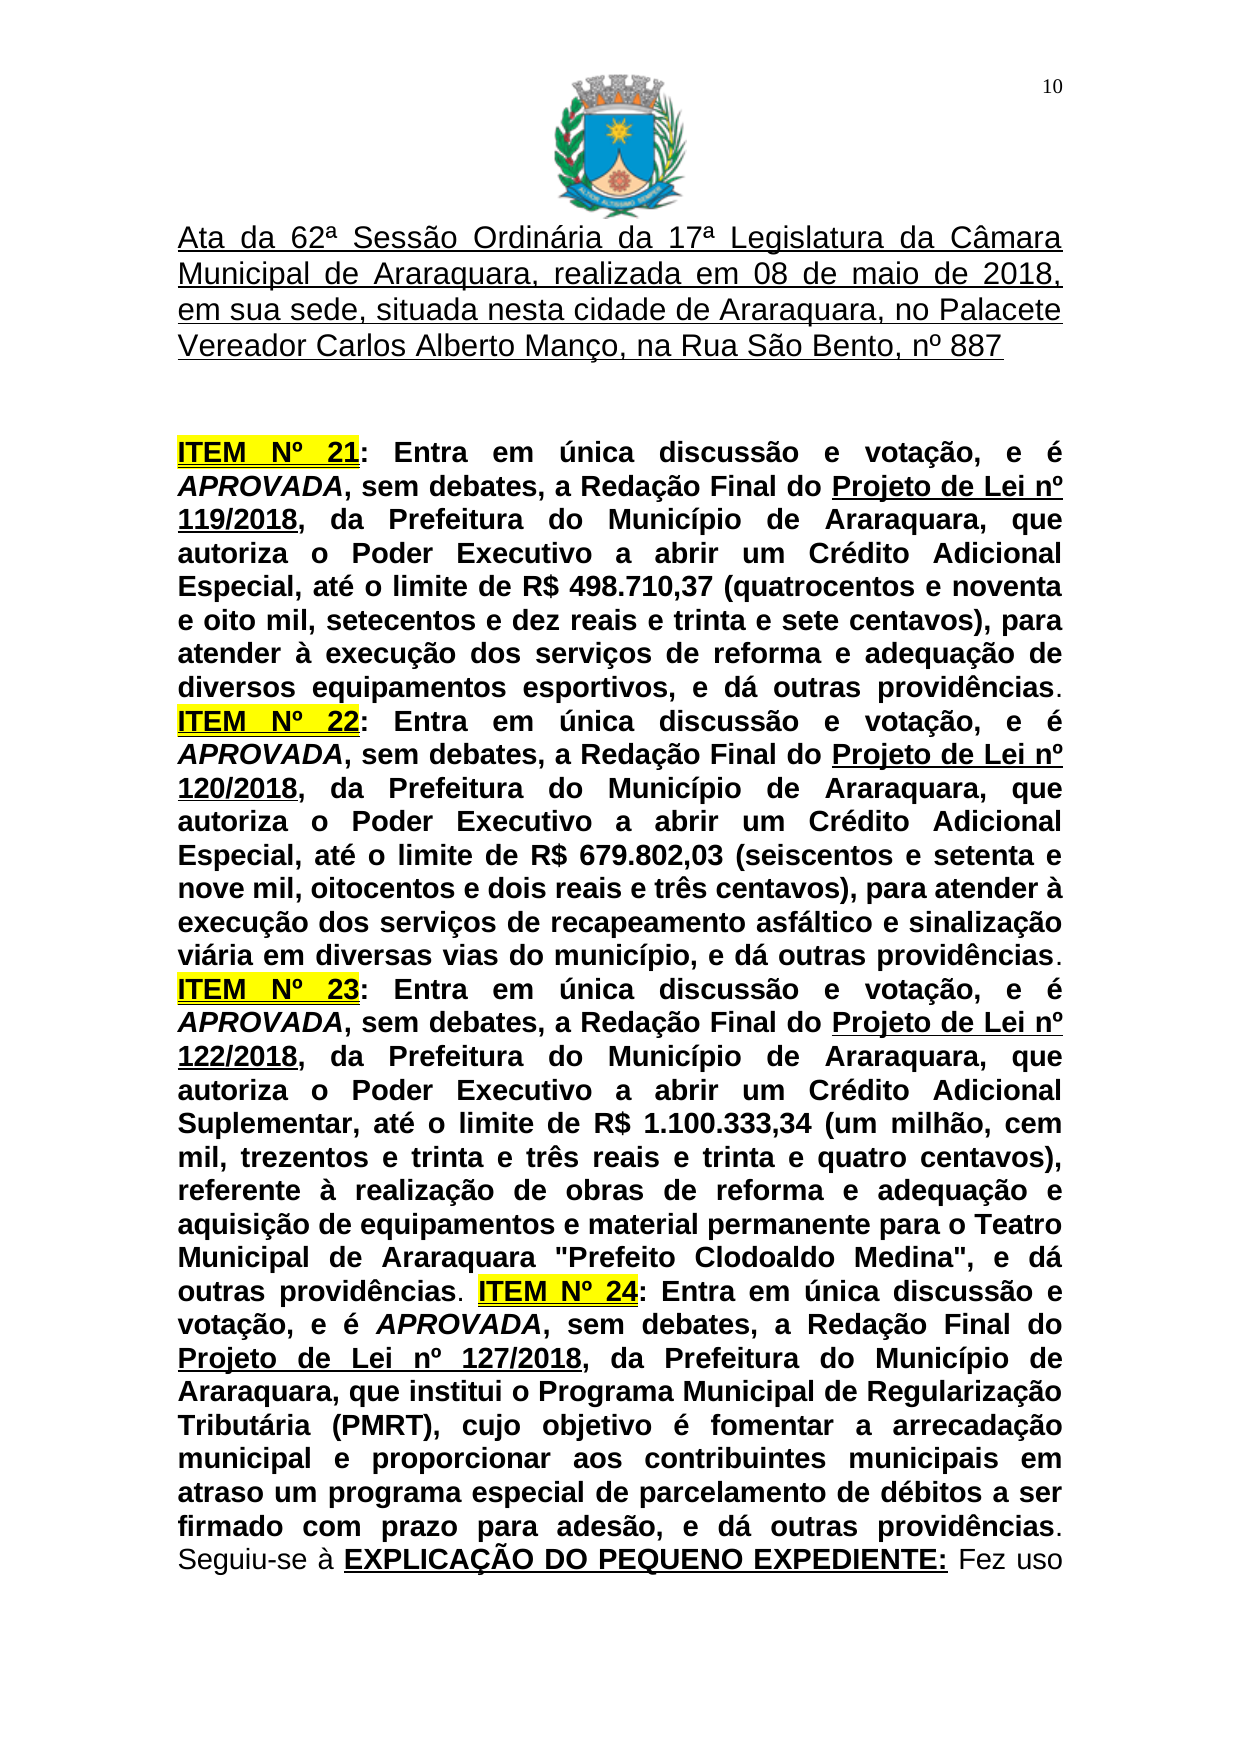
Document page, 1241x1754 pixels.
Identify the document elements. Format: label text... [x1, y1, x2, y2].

picture [553, 73, 687, 219]
